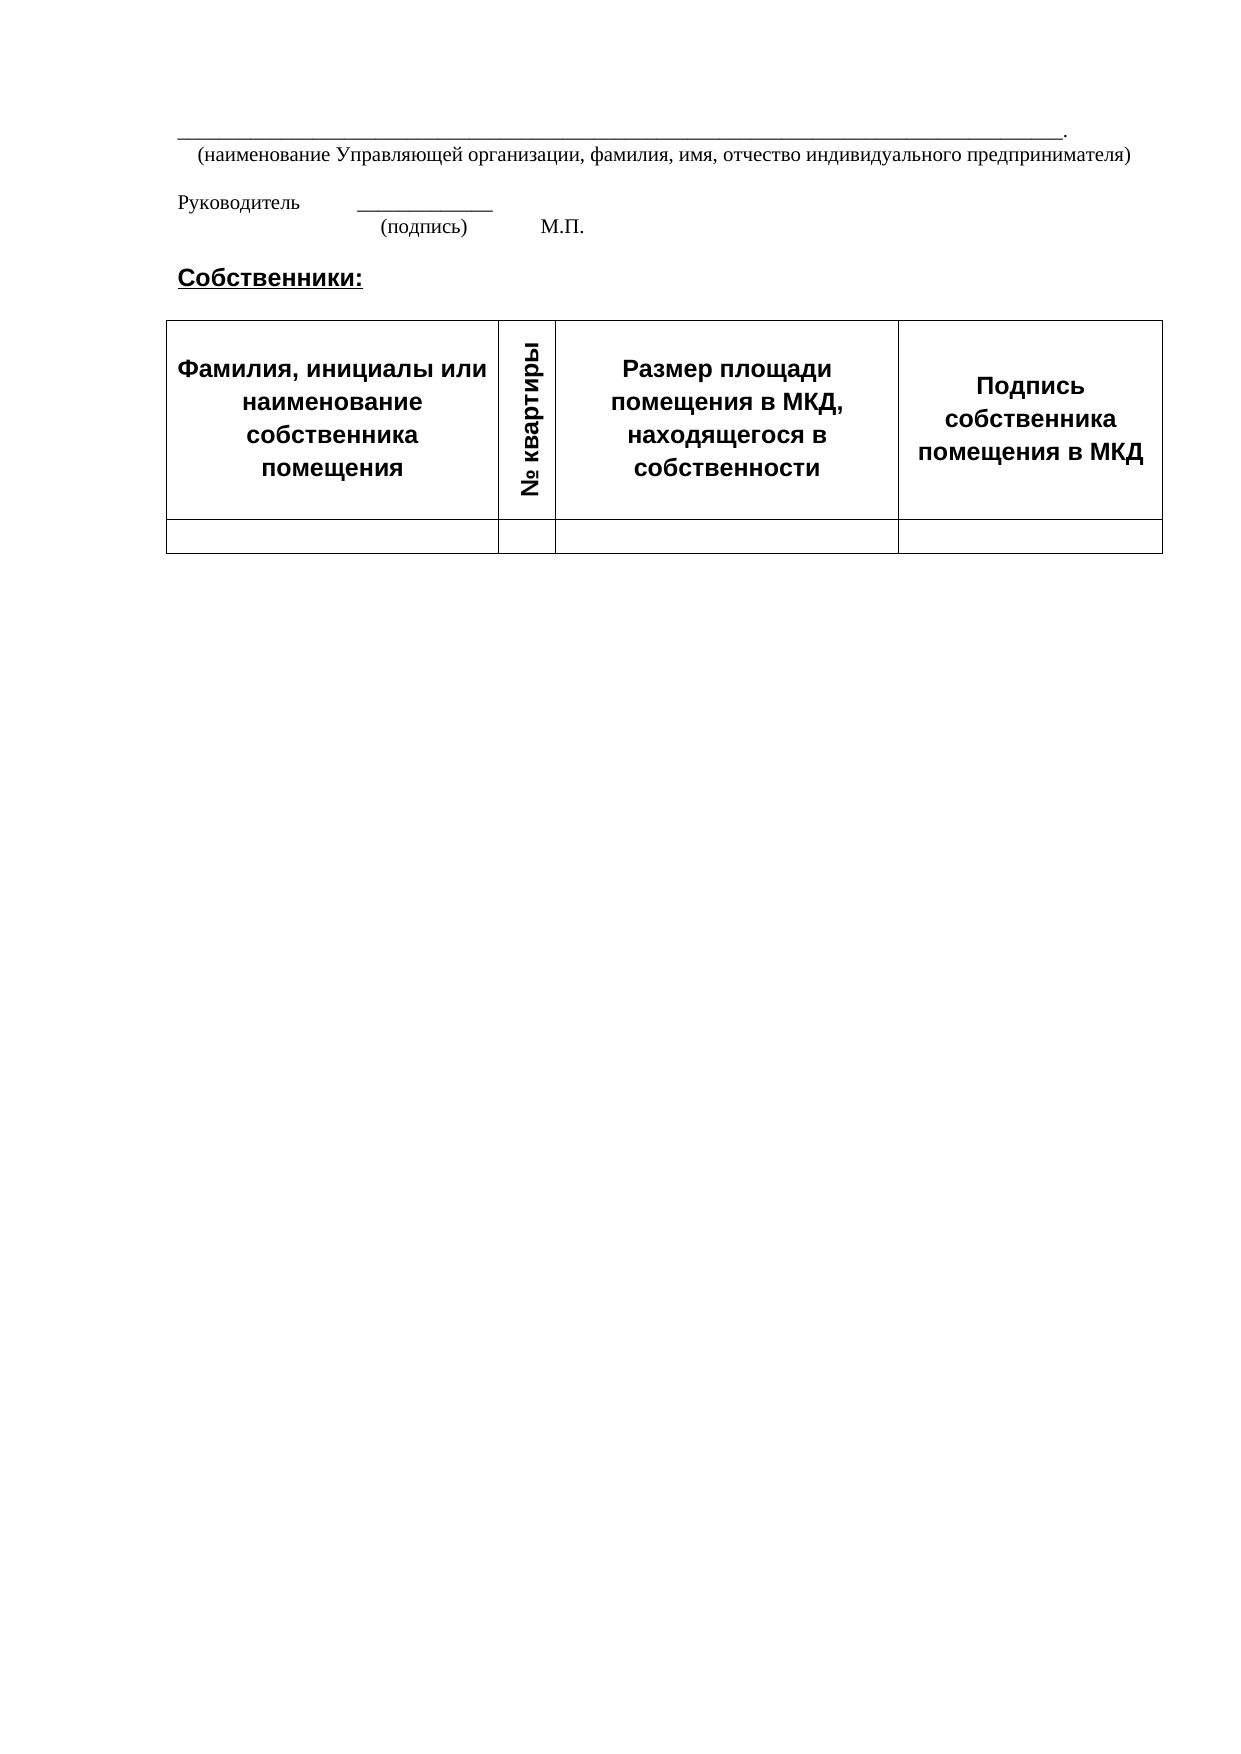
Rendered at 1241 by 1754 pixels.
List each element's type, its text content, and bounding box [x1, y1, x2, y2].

text Руководитель _____________ [177, 190, 1152, 214]
text _____________________________________________________________________________________. [177, 118, 1152, 142]
table_cell [899, 520, 1162, 553]
table_header Фамилия, инициалы или наименование собственника помещения [167, 321, 498, 519]
text (подпись) М.П. [177, 214, 1152, 238]
table_header Размер площади помещения в МКД, находящегося в собственности [556, 321, 898, 519]
table_header № квартиры [499, 321, 555, 519]
text (наименование Управляющей организации, фамилия, имя, отчество индивидуального предпринимателя) [177, 142, 1152, 166]
table_cell [556, 520, 898, 553]
text Собственники: [177, 262, 1152, 291]
table_cell [167, 520, 498, 553]
table_cell [499, 520, 555, 553]
table_header Подпись собственника помещения в МКД [899, 321, 1162, 519]
